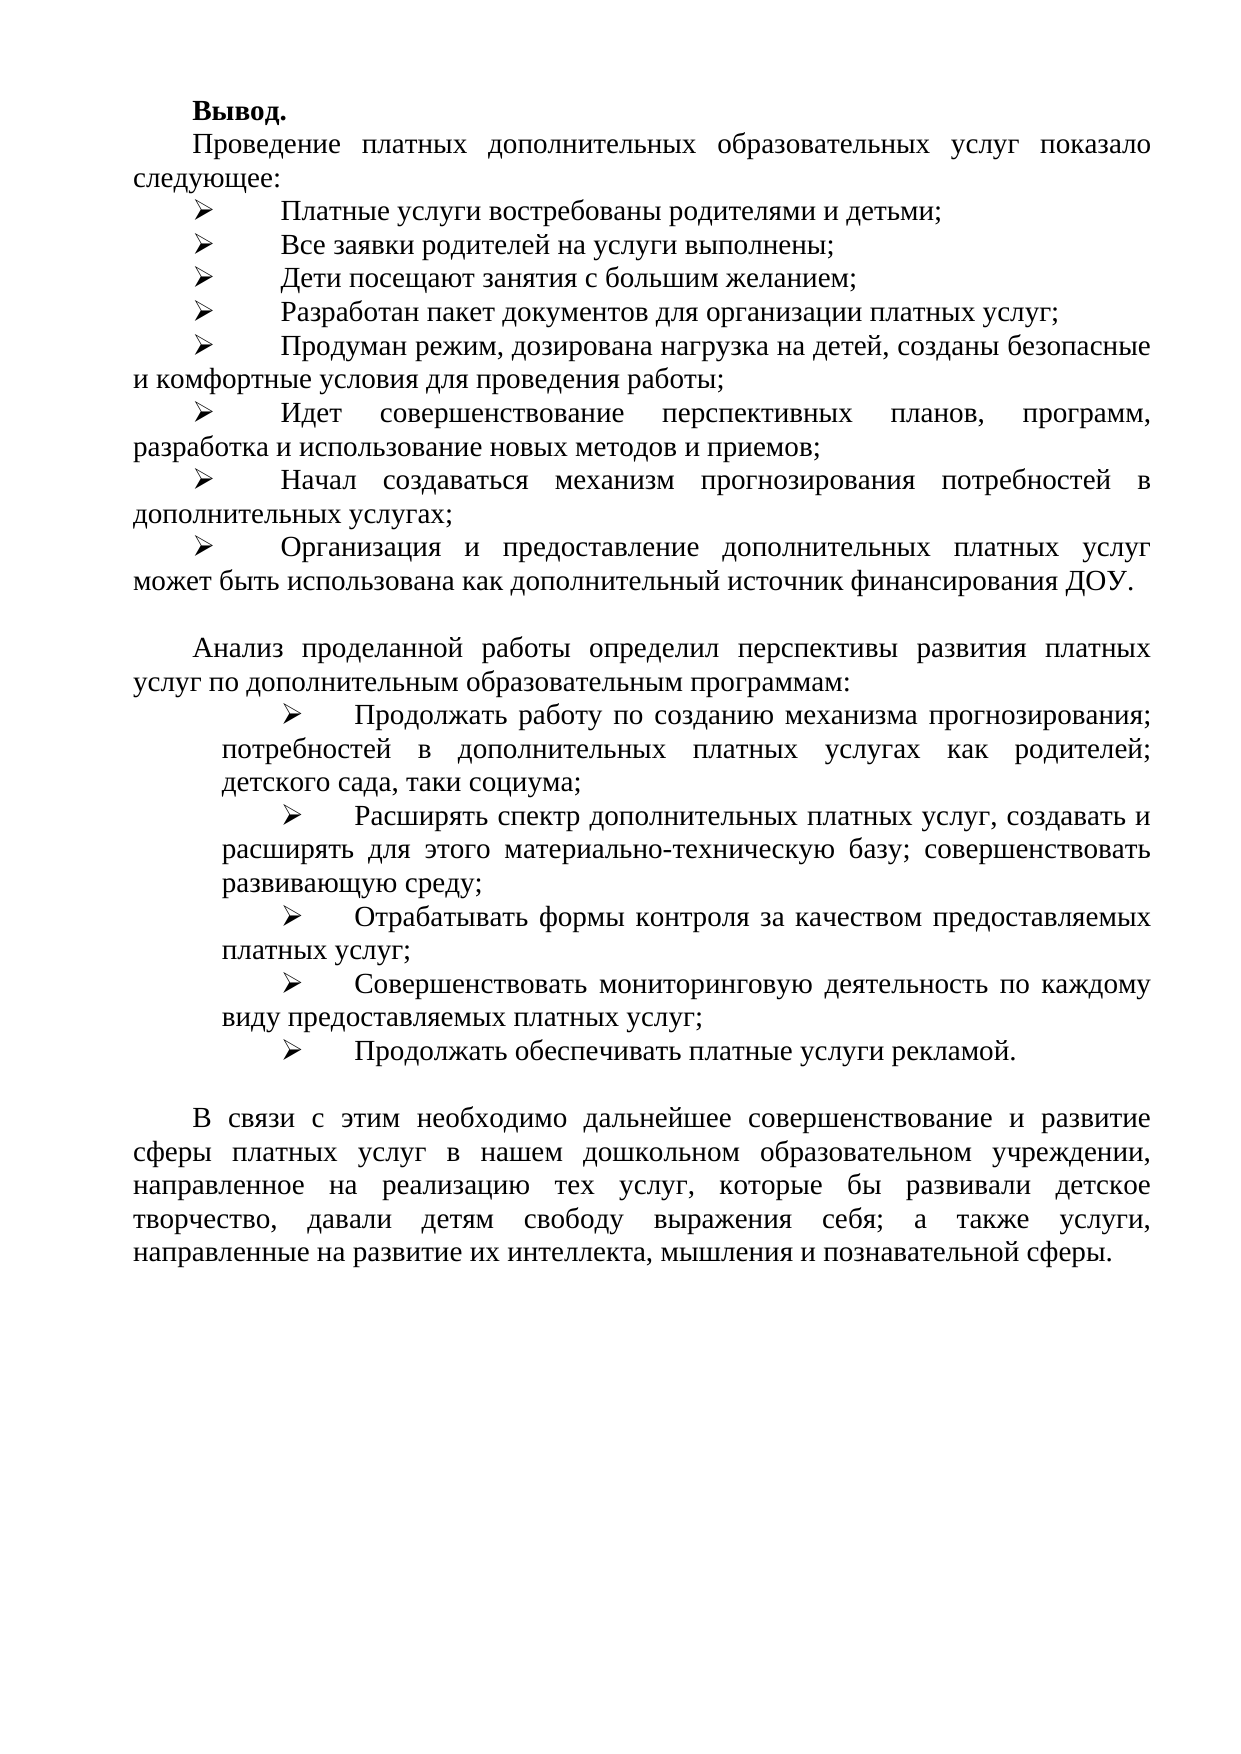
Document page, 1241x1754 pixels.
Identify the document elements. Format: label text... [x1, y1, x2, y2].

list Дети посещают занятия с большим желанием; [133, 261, 1152, 294]
list Продолжать работу по созданию механизма прогнозирования; потребностей в дополнительных платных услугах как родителей; детского сада, таки социума; [222, 697, 1152, 798]
list Вывод. [133, 93, 1152, 126]
list Все заявки родителей на услуги выполнены; [133, 227, 1152, 261]
list Продолжать обеспечивать платные услуги рекламой. [222, 1033, 1152, 1067]
list Начал создаваться механизм прогнозирования потребностей в дополнительных услугах; [133, 462, 1152, 529]
list Идет совершенствование перспективных планов, программ, разработка и использование новых методов и приемов; [133, 395, 1152, 462]
list Совершенствовать мониторинговую деятельность по каждому виду предоставляемых платных услуг; [222, 966, 1152, 1033]
text В связи с этим необходимо дальнейшее совершенствование и развитие сферы платных услуг в нашем дошкольном образовательном учреждении, направленное на реализацию тех услуг, которые бы развивали детское творчество, давали детям свободу выражения себя; а также услуги, направленные на развитие их интеллекта, мышления и познавательной сферы. [133, 1100, 1152, 1268]
list Продуман режим, дозирована нагрузка на детей, созданы безопасные и комфортные условия для проведения работы; [133, 328, 1152, 395]
list Платные услуги востребованы родителями и детьми; [133, 193, 1152, 227]
list Организация и предоставление дополнительных платных услуг может быть использована как дополнительный источник финансирования ДОУ. [133, 529, 1152, 597]
list Разработан пакет документов для организации платных услуг; [133, 294, 1152, 328]
text Анализ проделанной работы определил перспективы развития платных услуг по дополнительным образовательным программам: [133, 630, 1152, 697]
list Расширять спектр дополнительных платных услуг, создавать и расширять для этого материально-техническую базу; совершенствовать развивающую среду; [222, 798, 1152, 899]
list Проведение платных дополнительных образовательных услуг показало следующее: [133, 126, 1152, 193]
list Отрабатывать формы контроля за качеством предоставляемых платных услуг; [222, 899, 1152, 966]
